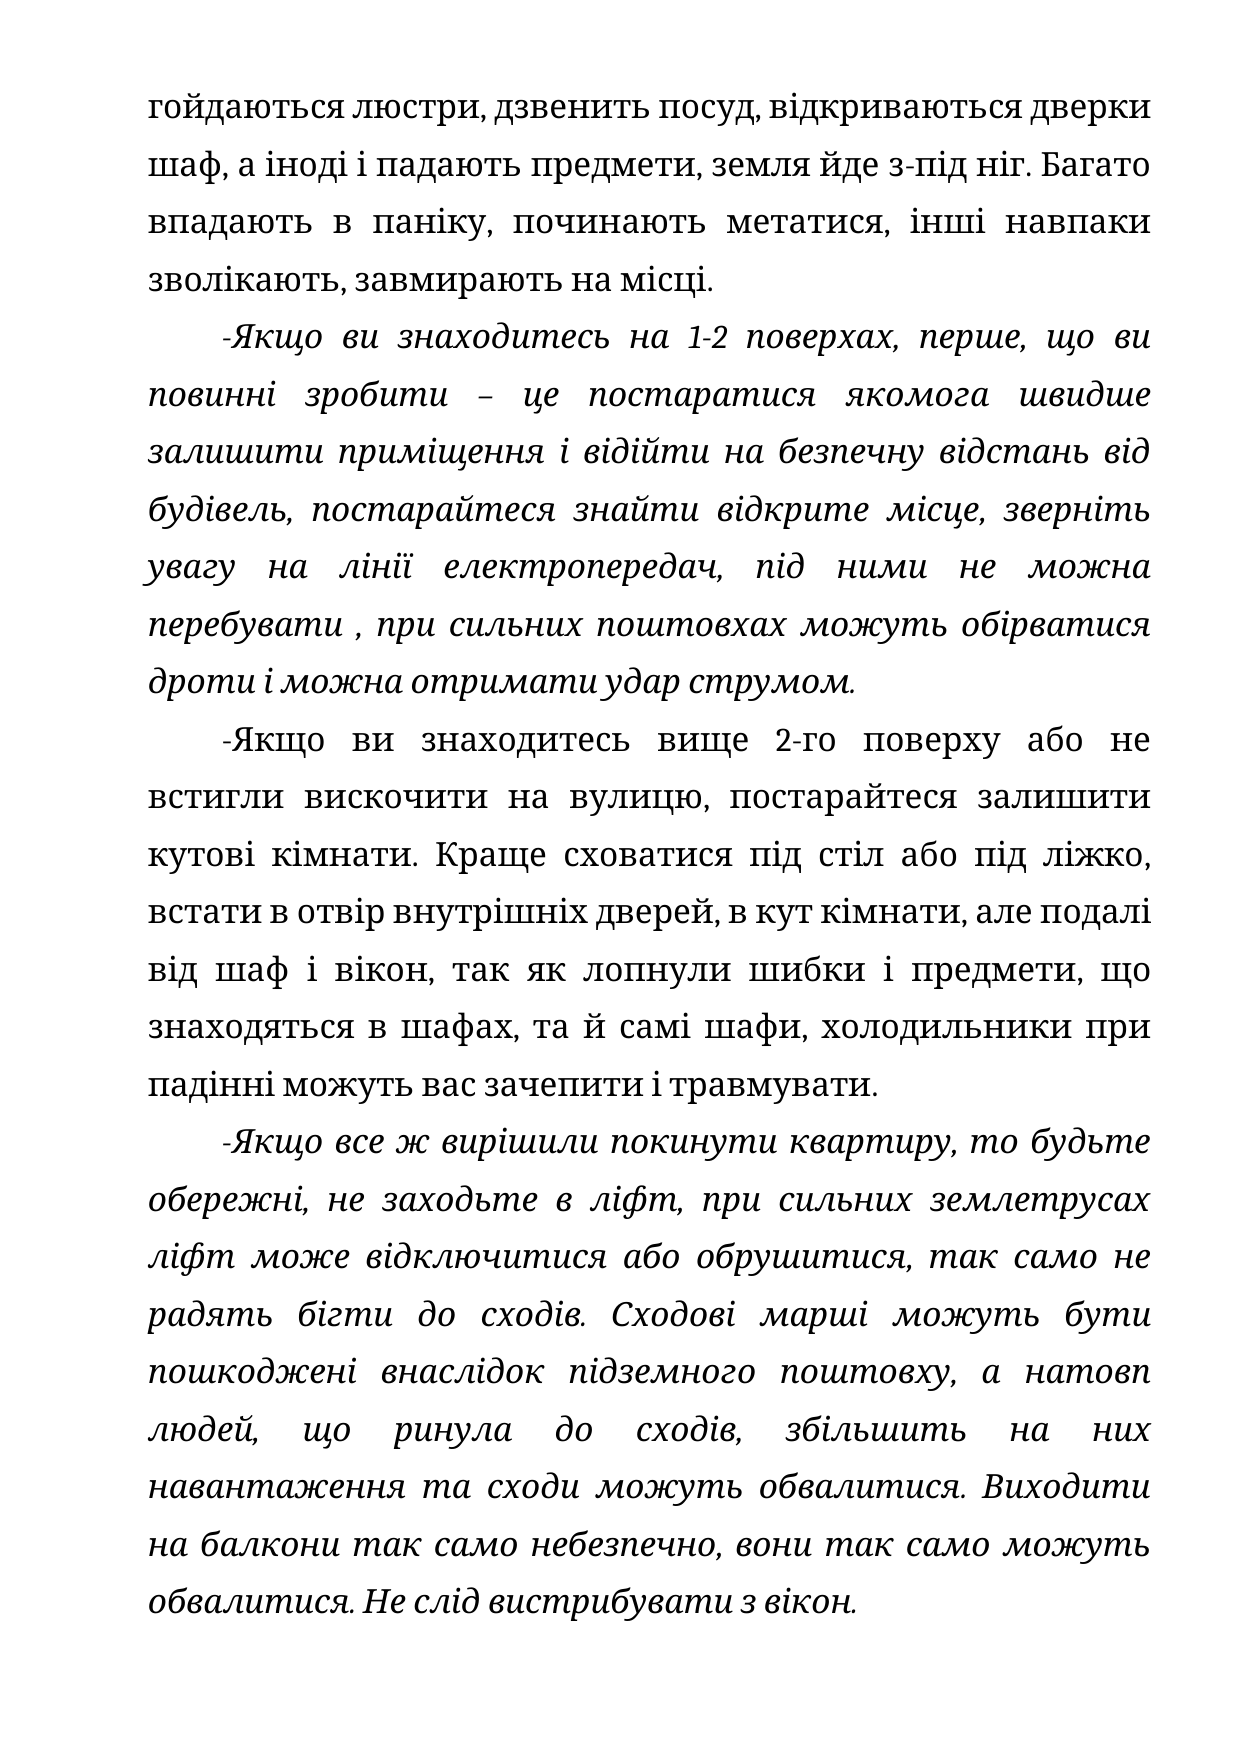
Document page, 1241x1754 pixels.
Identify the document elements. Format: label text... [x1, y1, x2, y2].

text -Якщо все ж вирішили покинути квартиру, то будьте обережні, не заходьте в ліфт, при сильних землетрусах ліфт може відключитися або обрушитися, так само не радять бігти до сходів. Сходові марші можуть бути пошкоджені внаслідок підземного поштовху, а натовп людей, що ринула до сходів, збільшить на них навантаження та сходи можуть обвалитися. Виходити на балкони так само небезпечно, вони так само можуть обвалитися. Не слід вистрибувати з вікон. [148, 1123, 1152, 1622]
text -Якщо ви знаходитесь на 1-2 поверхах, перше, що ви повинні зробити – це постаратися якомога швидше залишити приміщення і відійти на безпечну відстань від будівель, постарайтеся знайти відкрите місце, зверніть увагу на лінії електропередач, під ними не можна перебувати , при сильних поштовхах можуть обірватися дроти і можна отримати удар струмом. [148, 318, 1152, 702]
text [148, 88, 1152, 299]
text -Якщо ви знаходитесь вище 2-го поверху або не встигли вискочити на вулицю, постарайтеся залишити кутові кімнати. Краще сховатися під стіл або під ліжко, встати в отвір внутрішніх дверей, в кут кімнати, але подалі від шаф і вікон, так як лопнули шибки і предмети, що знаходяться в шафах, та й самі шафи, холодильники при падінні можуть вас зачепити і травмувати. [148, 721, 1152, 1104]
